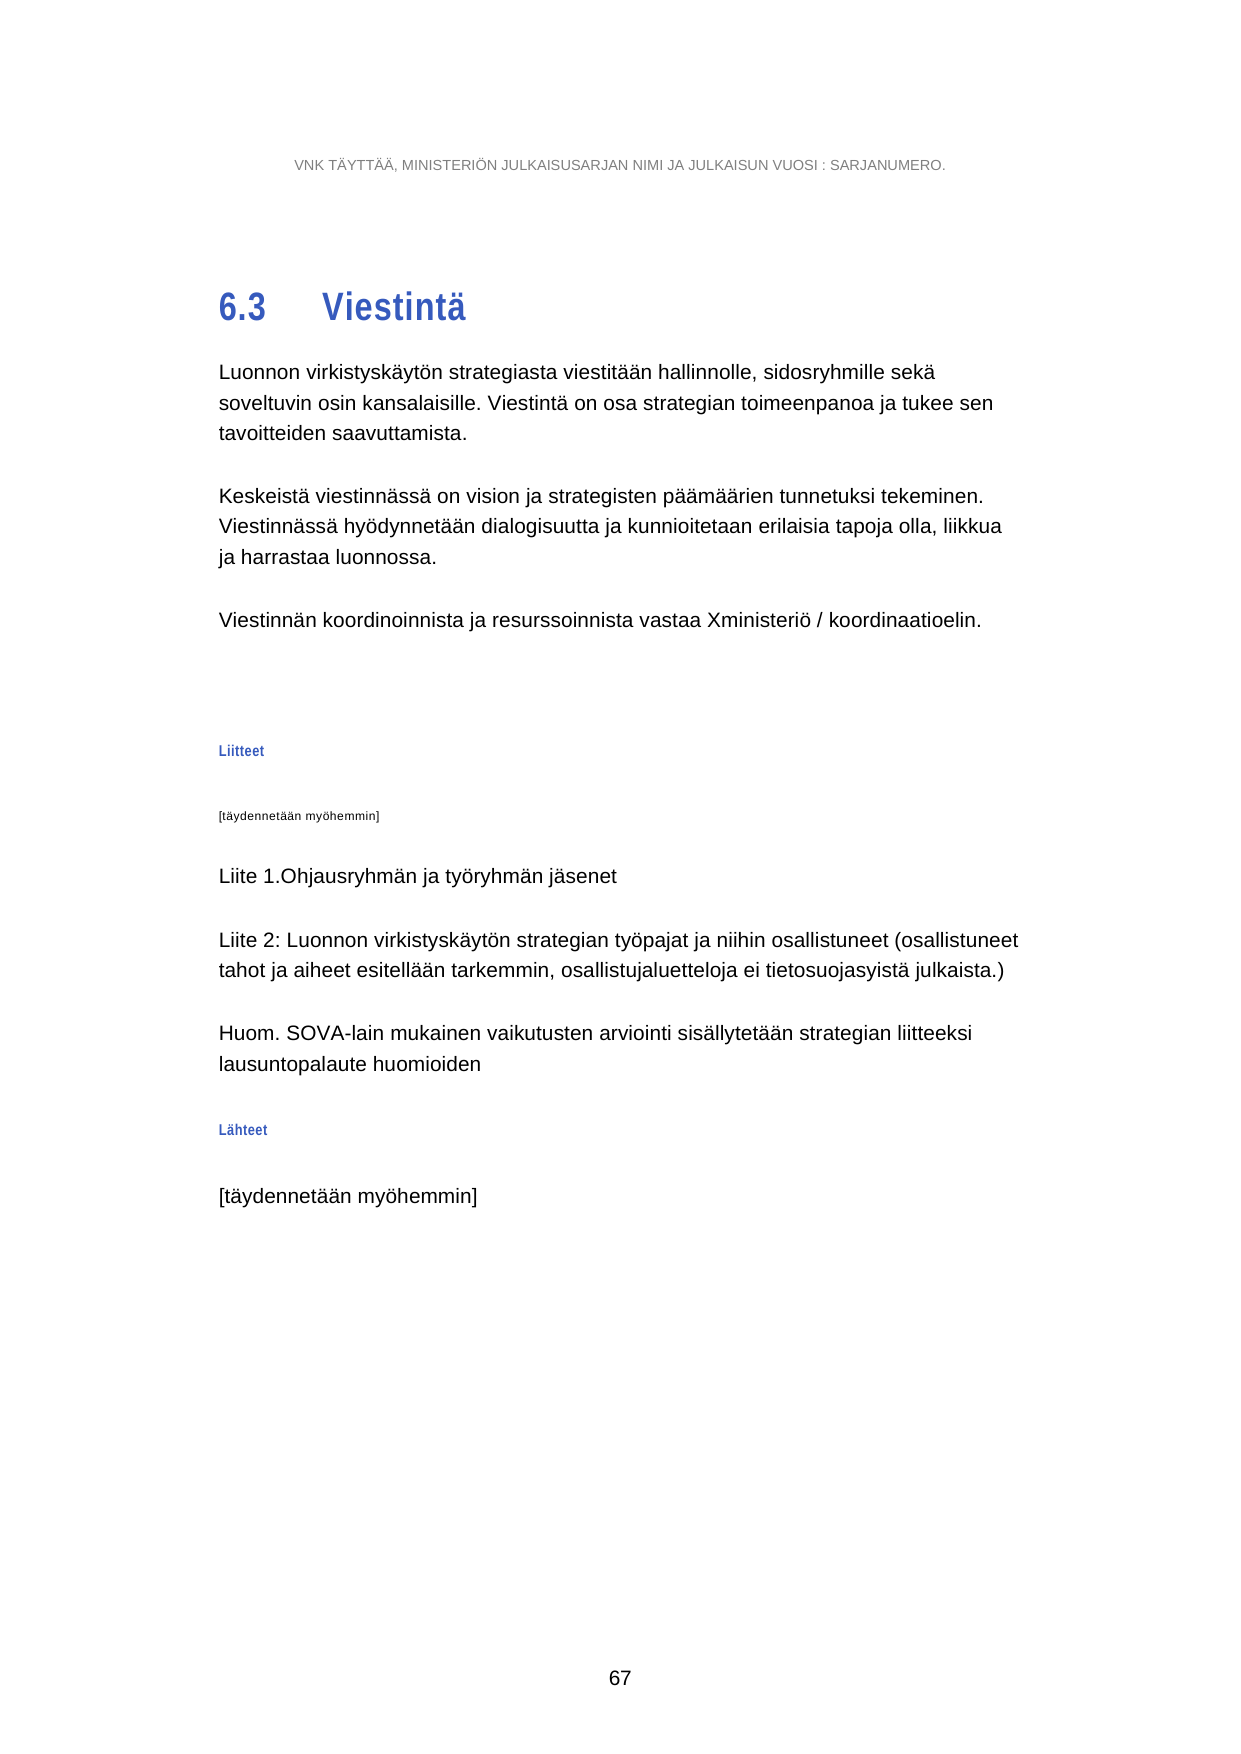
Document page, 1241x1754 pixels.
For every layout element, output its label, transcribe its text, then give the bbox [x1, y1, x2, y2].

text Lähteet [218, 1121, 1022, 1152]
text Liite 1.Ohjausryhmän ja työryhmän jäsenet [218, 858, 1022, 888]
text Luonnon virkistyskäytön strategiasta viestitään hallinnolle, sidosryhmille sekä soveltuvin osin kansalaisille. Viestintä on osa strategian toimeenpanoa ja tukee sen tavoitteiden saavuttamista. [218, 354, 1022, 444]
text Keskeistä viestinnässä on vision ja strategisten päämäärien tunnetuksi tekeminen. Viestinnässä hyödynnetään dialogisuutta ja kunnioitetaan erilaisia tapoja olla, liikkua ja harrastaa luonnossa. [218, 478, 1022, 568]
text [täydennetään myöhemmin] [218, 1177, 1022, 1207]
text Viestinnän koordinoinnista ja resurssoinnista vastaa Xministeriö / koordinaatioelin. [218, 602, 1022, 632]
text Liite 2: Luonnon virkistyskäytön strategian työpajat ja niihin osallistuneet (osallistuneet tahot ja aiheet esitellään tarkemmin, osallistujaluetteloja ei tietosuojasyistä julkaista.) [218, 921, 1022, 982]
subtitle Viestintä [218, 283, 1022, 329]
text Huom. SOVA-lain mukainen vaikutusten arviointi sisällytetään strategian liitteeksi lausuntopalaute huomioiden [218, 1015, 1022, 1075]
text Liitteet [täydennetään myöhemmin] [218, 741, 1022, 833]
